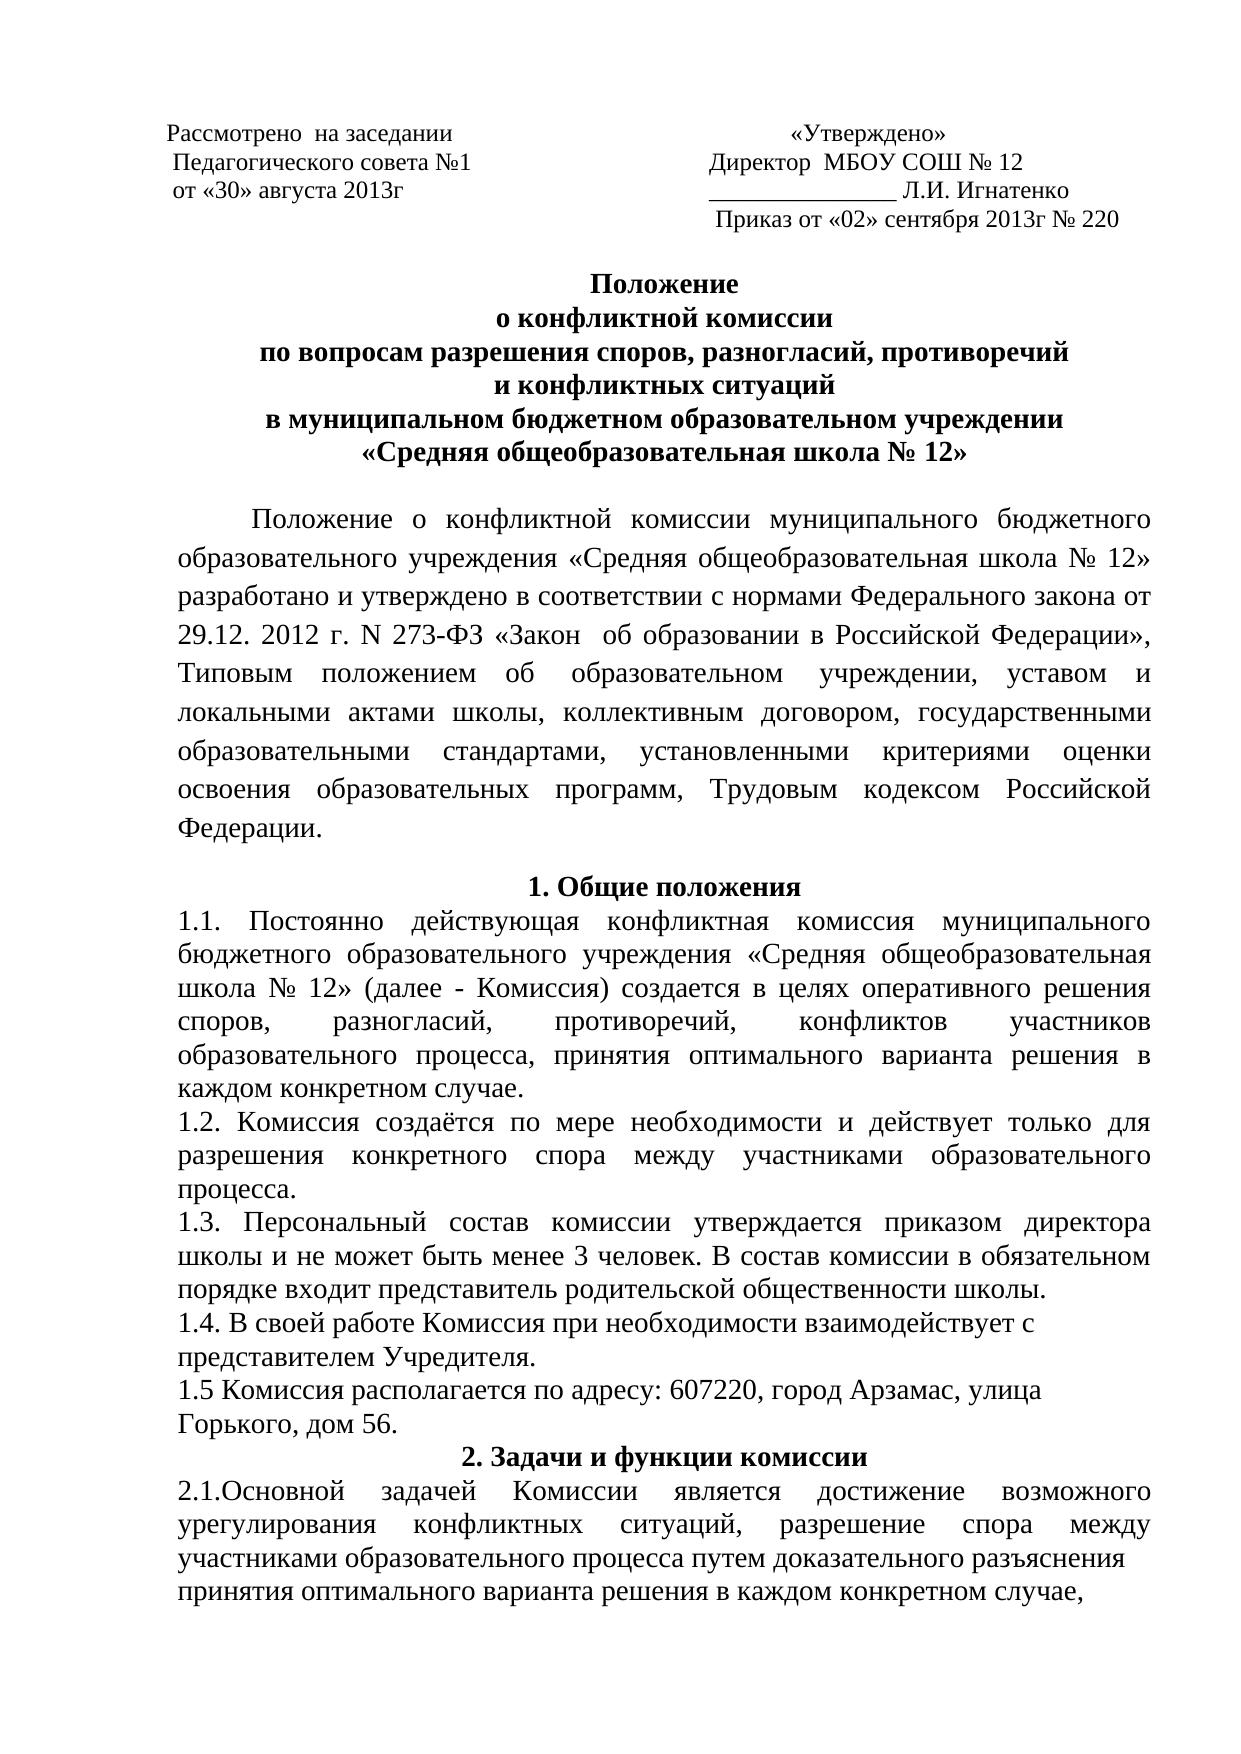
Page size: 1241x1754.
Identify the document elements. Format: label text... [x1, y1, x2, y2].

text 1.2. Комиссия создаётся по мере необходимости и действует только для разрешения конкретного спора между участниками образовательного процесса. [177, 1104, 1152, 1204]
text принятия оптимального варианта решения в каждом конкретном случае, [177, 1573, 1152, 1607]
text по вопросам разрешения споров, разногласий, противоречий [177, 334, 1152, 367]
text 1.3. Персональный состав комиссии утверждается приказом директора школы и не может быть менее 3 человек. В состав комиссии в обязательном порядке входит представитель родительской общественности школы. [177, 1204, 1152, 1305]
text и конфликтных ситуаций [177, 367, 1152, 401]
text представителем Учредителя. [177, 1339, 1152, 1372]
text «Средняя общеобразовательная школа № 12» [177, 434, 1152, 468]
text о конфликтной комиссии [177, 300, 1152, 334]
text Горького, дом 56. [177, 1406, 1152, 1439]
table_header «Утверждено» Директор МБОУ СОШ № 12 _______________ Л.И. Игнатенко Приказ от «02» сентября 2013г № 220 [698, 118, 1152, 233]
text Положение о конфликтной комиссии муниципального бюджетного образовательного учреждения «Средняя общеобразовательная школа № 12» разработано и утверждено в соответствии с нормами Федерального закона от 29.12. 2012 г. N 273-ФЗ «Закон об образовании в Российской Федерации», Типовым положением об образовательном учреждении, уставом и локальными актами школы, коллективным договором, государственными образовательными стандартами, установленными критериями оценки освоения образовательных программ, Трудовым кодексом Российской Федерации. [177, 501, 1152, 843]
text в муниципальном бюджетном образовательном учреждении [177, 401, 1152, 434]
text Положение [177, 267, 1152, 300]
text 1.4. В своей работе Комиссия при необходимости взаимодействует с [177, 1305, 1152, 1339]
text 2. Задачи и функции комиссии [177, 1439, 1152, 1473]
text 1. Общие положения [177, 869, 1152, 903]
text 1.1. Постоянно действующая конфликтная комиссия муниципального бюджетного образовательного учреждения «Средняя общеобразовательная школа № 12» (далее - Комиссия) создается в целях оперативного решения споров, разногласий, противоречий, конфликтов участников образовательного процесса, принятия оптимального варианта решения в каждом конкретном случае. [177, 903, 1152, 1104]
text 2.1.Основной задачей Комиссии является достижение возможного урегулирования конфликтных ситуаций, разрешение спора между участниками образовательного процесса путем доказательного разъяснения [177, 1473, 1152, 1573]
table_header Рассмотрено на заседании Педагогического совета №1 от «30» августа 2013г [155, 118, 698, 233]
text 1.5 Комиссия располагается по адресу: 607220, город Арзамас, улица [177, 1372, 1152, 1406]
